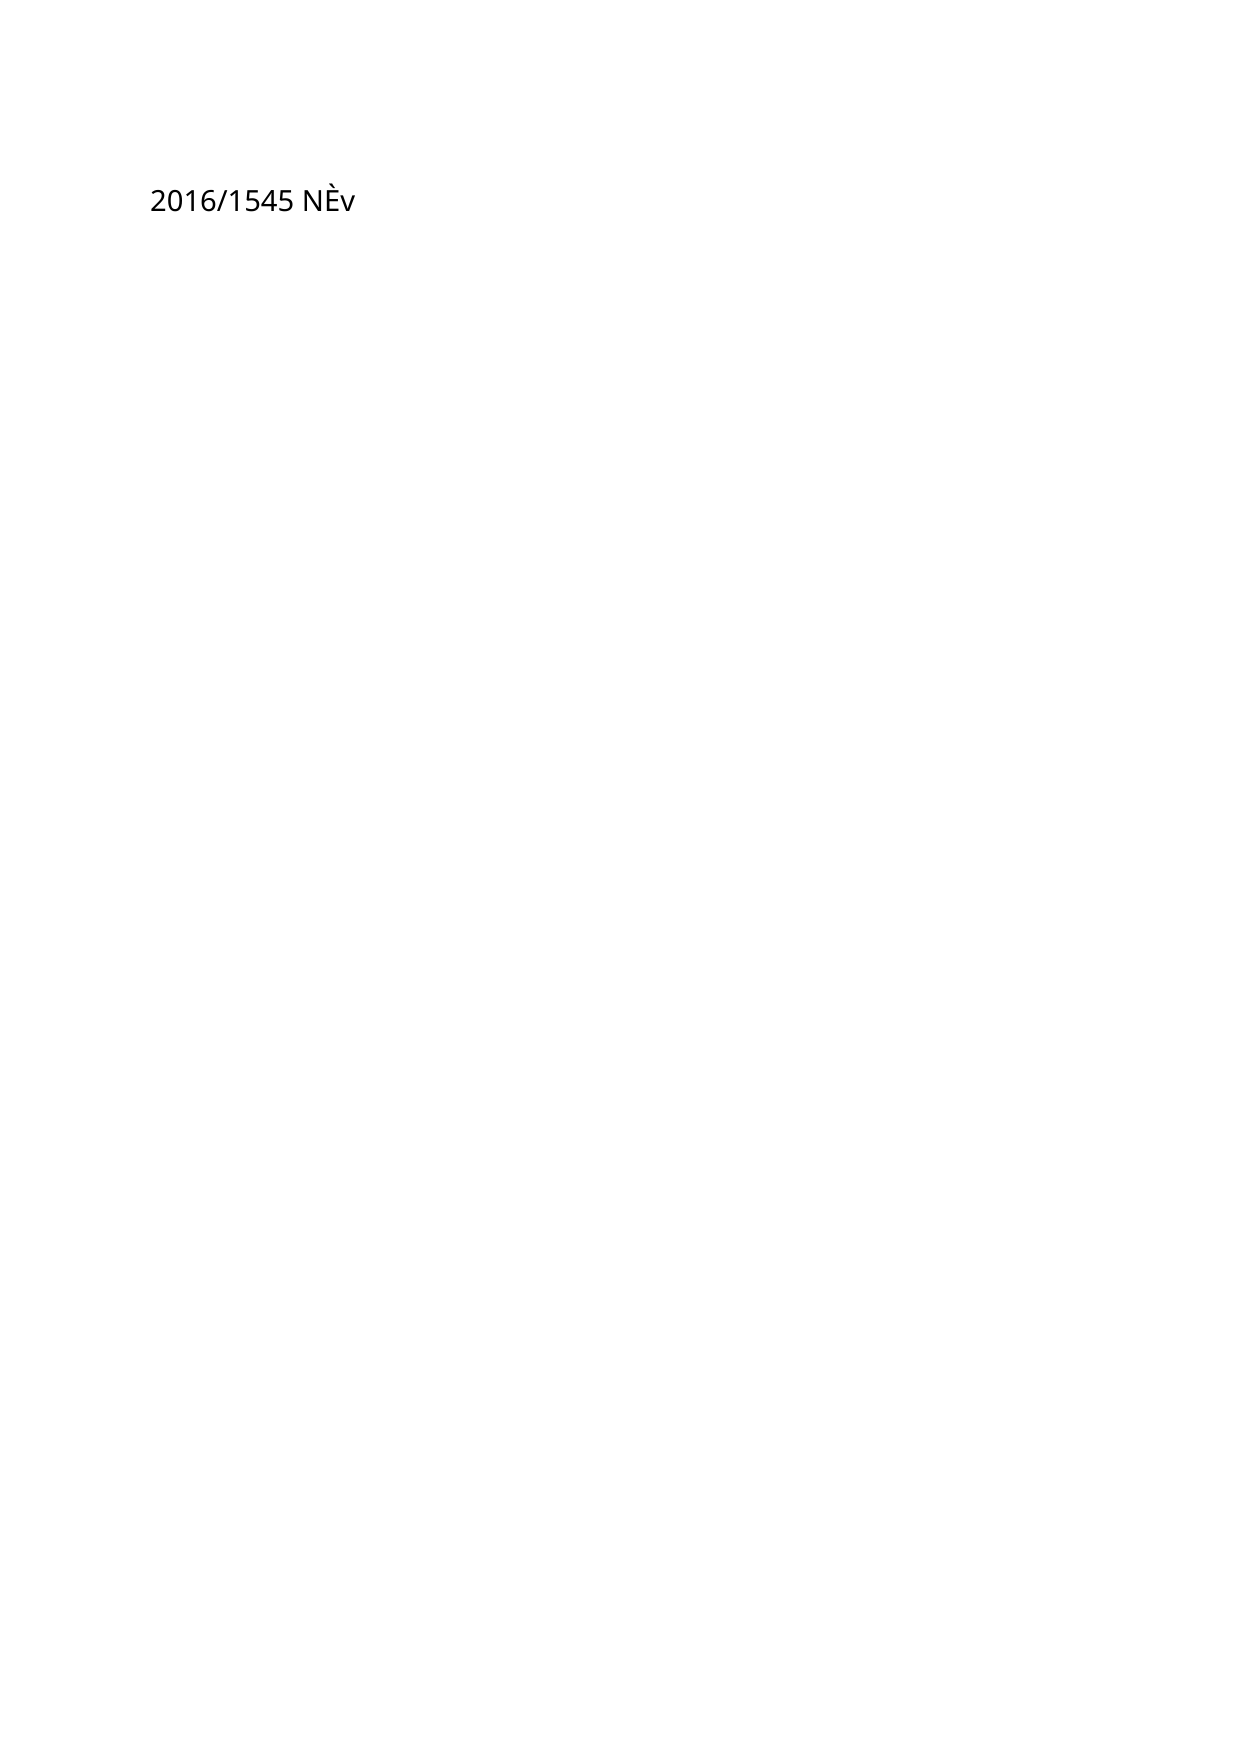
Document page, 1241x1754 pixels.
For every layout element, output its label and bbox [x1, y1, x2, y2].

text [150, 180, 1090, 220]
